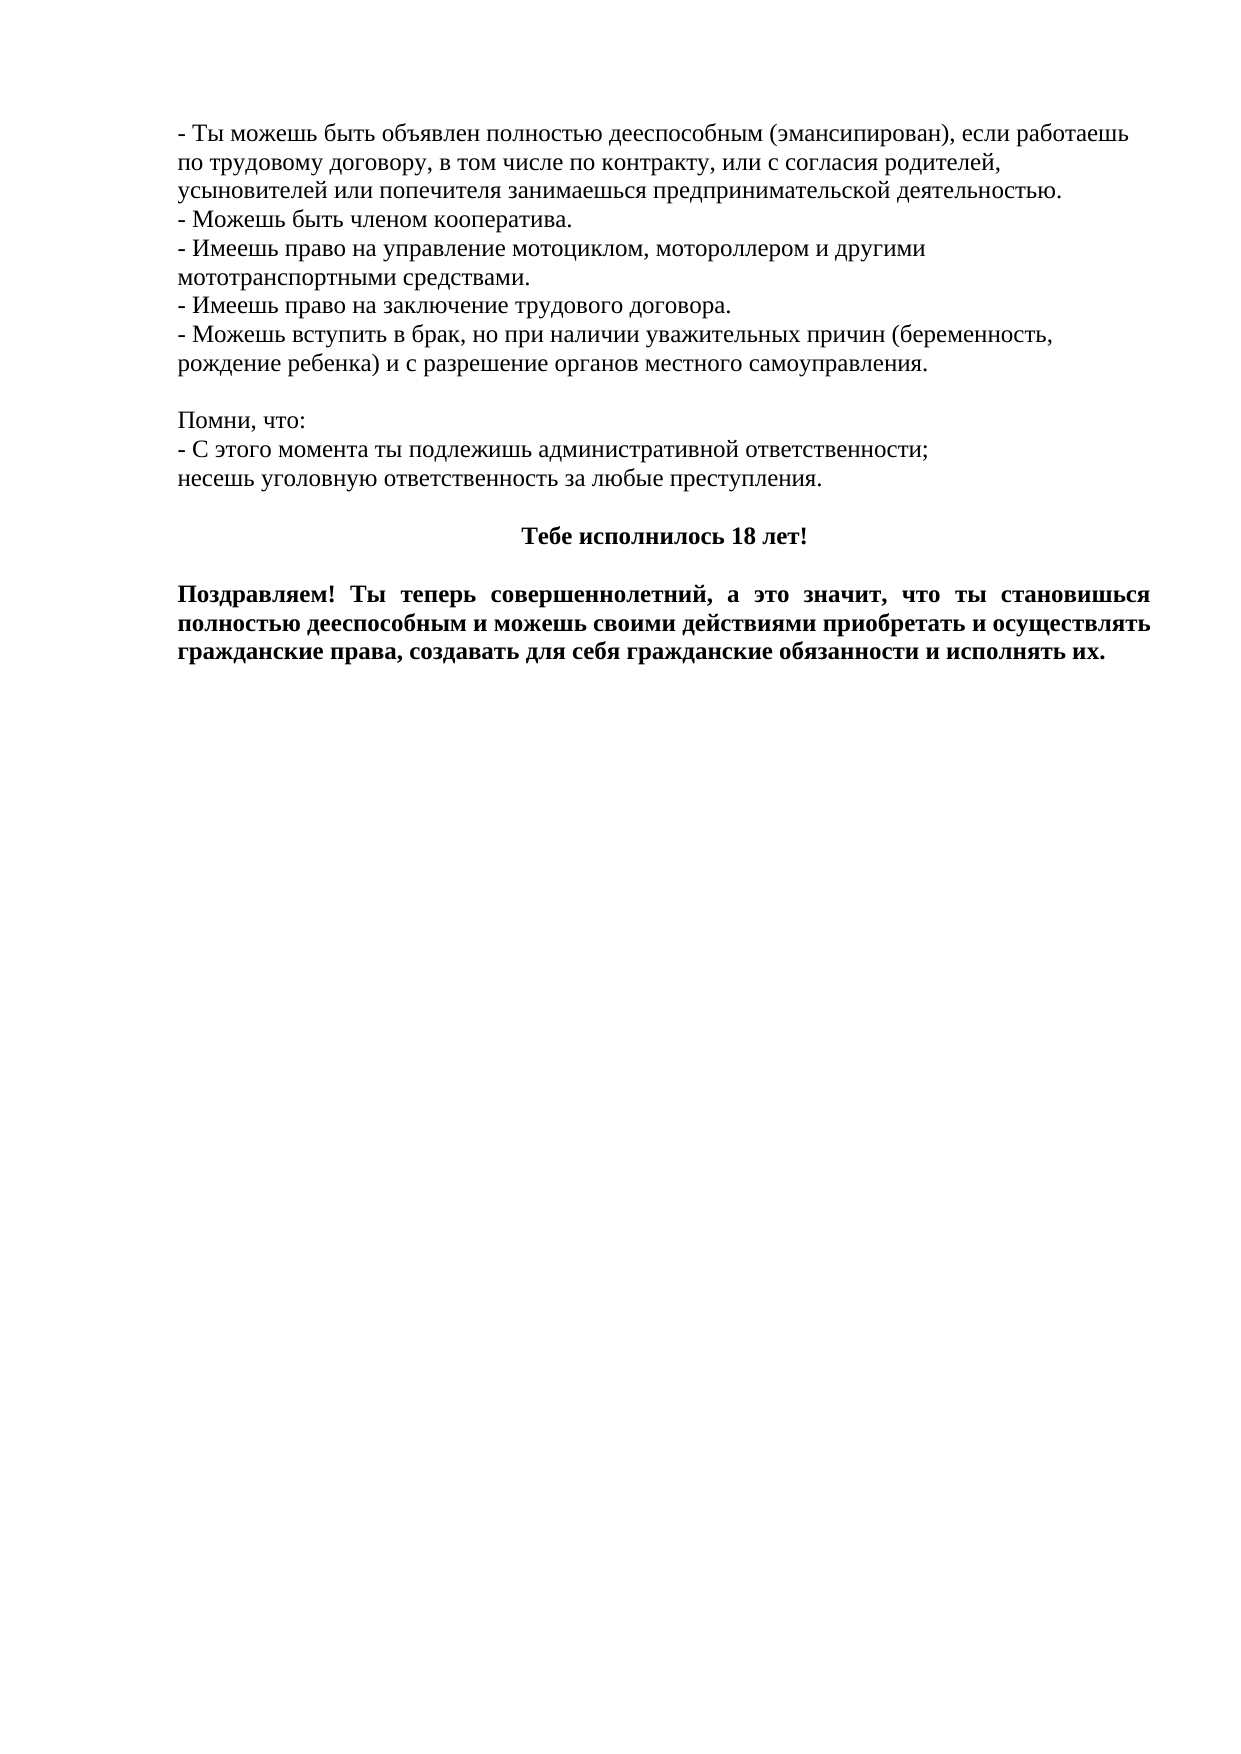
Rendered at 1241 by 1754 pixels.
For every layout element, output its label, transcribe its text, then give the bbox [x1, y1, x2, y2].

text Поздравляем! Ты теперь совершеннолетний, а это значит, что ты становишься полностью дееспособным и можешь своими действиями приобретать и осуществлять гражданские права, создавать для себя гражданские обязанности и исполнять их. [177, 579, 1152, 665]
text - Ты можешь быть объявлен полностью дееспособным (эмансипирован), если работаешь по трудовому договору, в том числе по контракту, или с согласия родителей, усыновителей или попечителя занимаешься предпринимательской деятельностью. - Можешь быть членом кооператива. - Имеешь право на управление мотоциклом, мотороллером и другими мототранспортными средствами. - Имеешь право на заключение трудового договора. - Можешь вступить в брак, но при наличии уважительных причин (беременность, рождение ребенка) и с разрешение органов местного самоуправления. Помни, что: - С этого момента ты подлежишь административной ответственности; несешь уголовную ответственность за любые преступления. [177, 118, 1152, 492]
text Тебе исполнилось 18 лет! [177, 521, 1152, 550]
